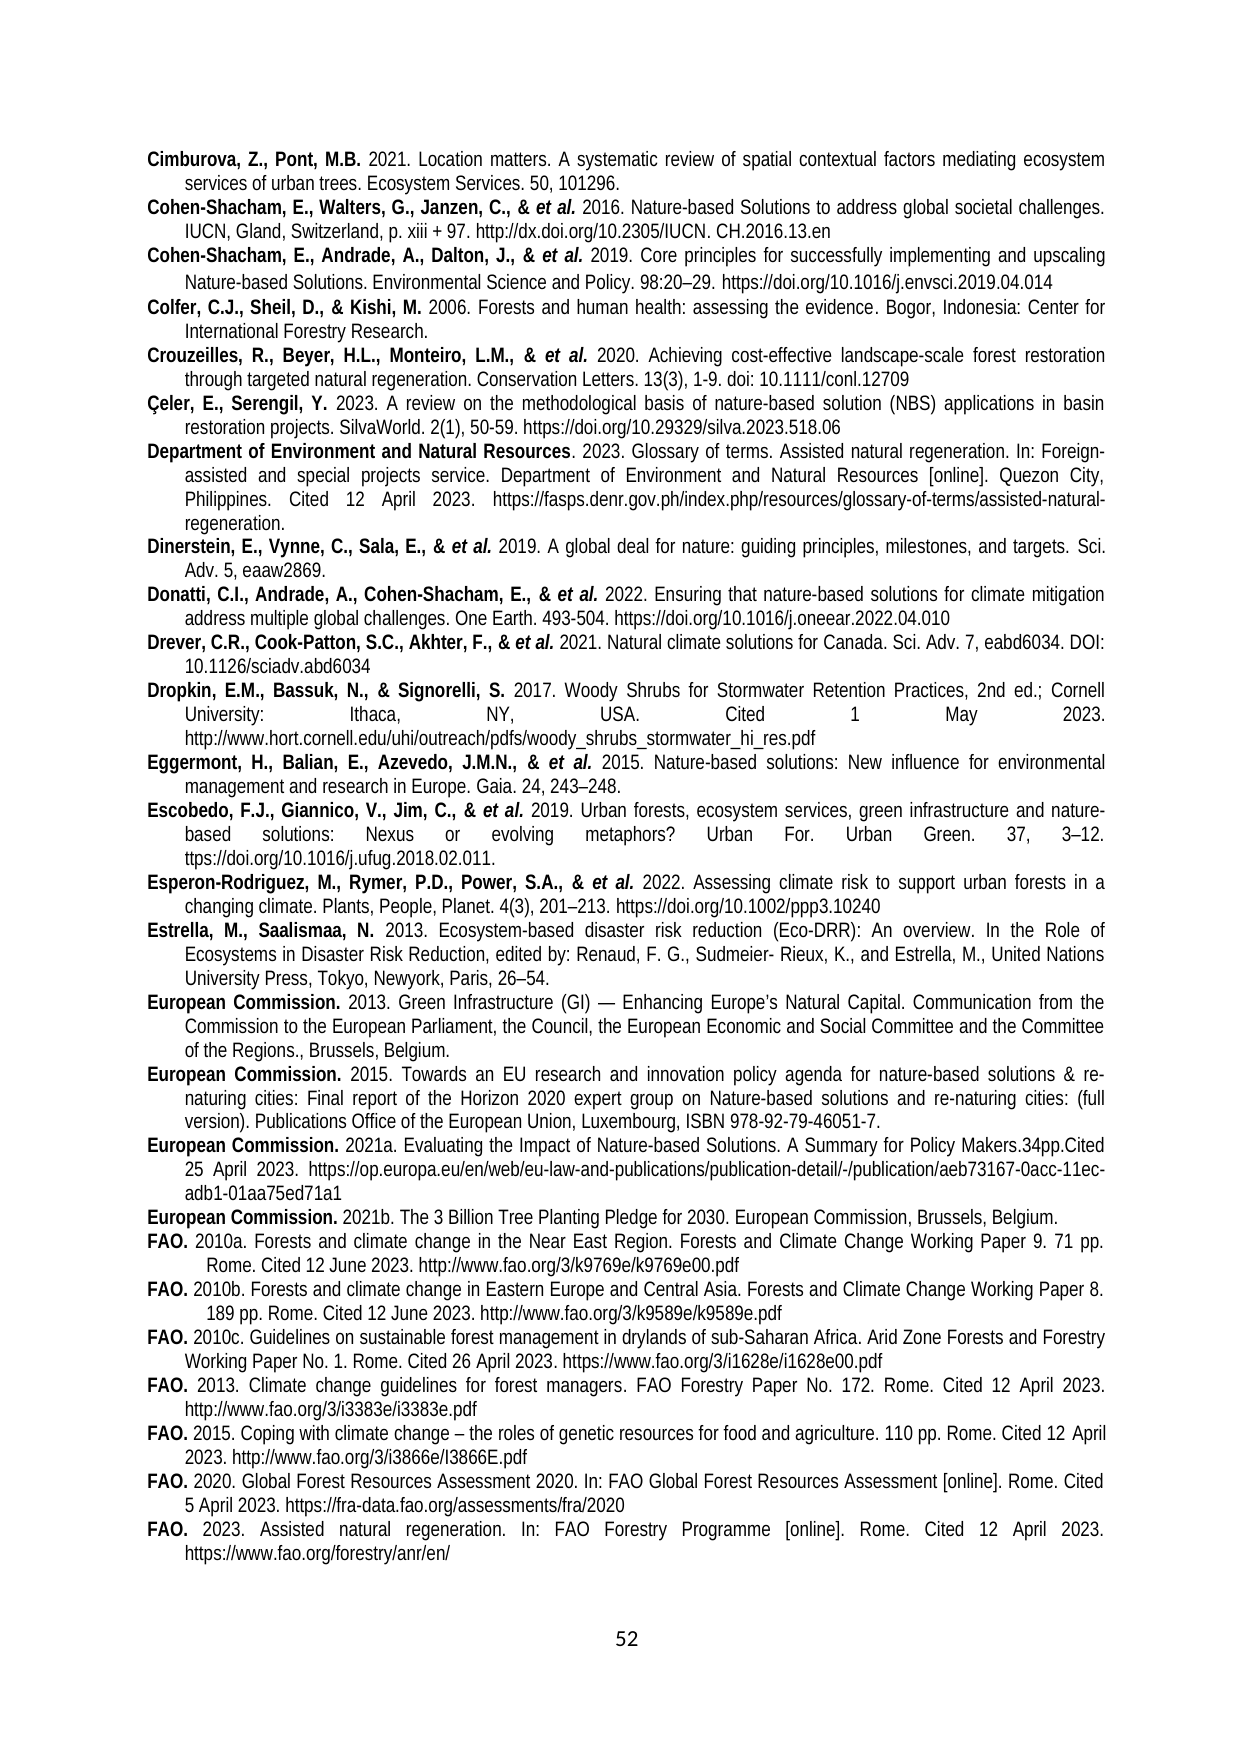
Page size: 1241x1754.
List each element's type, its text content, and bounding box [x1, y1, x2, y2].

text Dinerstein, E., Vynne, C., Sala, E., & et al. 2019. A global deal for nature: guiding principles, milestones, and targets. Sci. Adv. 5, eaaw2869. [147, 534, 1106, 582]
text Eggermont, H., Balian, E., Azevedo, J.M.N., & et al. 2015. Nature-based solutions: New influence for environmental management and research in Europe. Gaia. 24, 243–248. [147, 750, 1106, 798]
text FAO. 2023. Assisted natural regeneration. In: FAO Forestry Programme [online]. Rome. Cited 12 April 2023. https://www.fao.org/forestry/anr/en/ [147, 1517, 1106, 1564]
text European Commission. 2013. Green Infrastructure (GI) — Enhancing Europe’s Natural Capital. Communication from the Commission to the European Parliament, the Council, the European Economic and Social Committee and the Committee of the Regions., Brussels, Belgium. [147, 989, 1106, 1061]
text Estrella, M., Saalismaa, N. 2013. Ecosystem-based disaster risk reduction (Eco-DRR): An overview. In the Role of Ecosystems in Disaster Risk Reduction, edited by: Renaud, F. G., Sudmeier- Rieux, K., and Estrella, M., United Nations University Press, Tokyo, Newyork, Paris, 26–54. [147, 918, 1106, 989]
text Escobedo, F.J., Giannico, V., Jim, C., & et al. 2019. Urban forests, ecosystem services, green infrastructure and nature-based solutions: Nexus or evolving metaphors? Urban For. Urban Green. 37, 3–12. ttps://doi.org/10.1016/j.ufug.2018.02.011. [147, 798, 1106, 870]
text Drever, C.R., Cook-Patton, S.C., Akhter, F., & et al. 2021. Natural climate solutions for Canada. Sci. Adv. 7, eabd6034. DOI: 10.1126/sciadv.abd6034 [147, 630, 1106, 678]
text Dropkin, E.M., Bassuk, N., & Signorelli, S. 2017. Woody Shrubs for Stormwater Retention Practices, 2nd ed.; Cornell University: Ithaca, NY, USA. Cited 1 May 2023. http://www.hort.cornell.edu/uhi/outreach/pdfs/woody_shrubs_stormwater_hi_res.pdf [147, 678, 1106, 750]
text Department of Environment and Natural Resources. 2023. Glossary of terms. Assisted natural regeneration. In: Foreign-assisted and special projects service. Department of Environment and Natural Resources [online]. Quezon City, Philippines. Cited 12 April 2023. https://fasps.denr.gov.ph/index.php/resources/glossary-of-terms/assisted-natural-regeneration. [147, 438, 1106, 534]
list Cohen-Shacham, E., Walters, G., Janzen, C., & et al. 2016. Nature-based Solutions to address global societal challenges. IUCN, Gland, Switzerland, p. xiii + 97. http://dx.doi.org/10.2305/IUCN. CH.2016.13.en [147, 195, 1106, 243]
text Colfer, C.J., Sheil, D., & Kishi, M. 2006. Forests and human health: assessing the evidence. Bogor, Indonesia: Center for International Forestry Research. [147, 295, 1106, 343]
text FAO. 2013. Climate change guidelines for forest managers. FAO Forestry Paper No. 172. Rome. Cited 12 April 2023. http://www.fao.org/3/i3383e/i3383e.pdf [147, 1373, 1106, 1421]
text European Commission. 2021a. Evaluating the Impact of Nature-based Solutions. A Summary for Policy Makers.34pp.Cited 25 April 2023. https://op.europa.eu/en/web/eu-law-and-publications/publication-detail/-/publication/aeb73167-0acc-11ec-adb1-01aa75ed71a1 [147, 1133, 1106, 1205]
text FAO. 2010b. Forests and climate change in Eastern Europe and Central Asia. Forests and Climate Change Working Paper 8. 189 pp. Rome. Cited 12 June 2023. http://www.fao.org/3/k9589e/k9589e.pdf [147, 1277, 1106, 1325]
text Crouzeilles, R., Beyer, H.L., Monteiro, L.M., & et al. 2020. Achieving cost-effective landscape-scale forest restoration through targeted natural regeneration. Conservation Letters. 13(3), 1-9. doi: 10.1111/conl.12709 [147, 343, 1106, 391]
text Donatti, C.I., Andrade, A., Cohen-Shacham, E., & et al. 2022. Ensuring that nature-based solutions for climate mitigation address multiple global challenges. One Earth. 493-504. https://doi.org/10.1016/j.oneear.2022.04.010 [147, 582, 1106, 630]
text European Commission. 2021b. The 3 Billion Tree Planting Pledge for 2030. European Commission, Brussels, Belgium. [147, 1205, 1106, 1229]
text FAO. 2010c. Guidelines on sustainable forest management in drylands of sub-Saharan Africa. Arid Zone Forests and Forestry Working Paper No. 1. Rome. Cited 26 April 2023. https://www.fao.org/3/i1628e/i1628e00.pdf [147, 1325, 1106, 1373]
text Esperon-Rodriguez, M., Rymer, P.D., Power, S.A., & et al. 2022. Assessing climate risk to support urban forests in a changing climate. Plants, People, Planet. 4(3), 201–213. https://doi.org/10.1002/ppp3.10240 [147, 870, 1106, 918]
text Çeler, E., Serengil, Y. 2023. A review on the methodological basis of nature-based solution (NBS) applications in basin restoration projects. SilvaWorld. 2(1), 50-59. https://doi.org/10.29329/silva.2023.518.06 [147, 391, 1106, 438]
text FAO. 2020. Global Forest Resources Assessment 2020. In: FAO Global Forest Resources Assessment [online]. Rome. Cited 5 April 2023. https://fra-data.fao.org/assessments/fra/2020 [147, 1469, 1106, 1517]
text Cimburova, Z., Pont, M.B. 2021. Location matters. A systematic review of spatial contextual factors mediating ecosystem services of urban trees. Ecosystem Services. 50, 101296. [147, 147, 1106, 195]
text European Commission. 2015. Towards an EU research and innovation policy agenda for nature-based solutions & re-naturing cities: Final report of the Horizon 2020 expert group on Nature-based solutions and re-naturing cities: (full version). Publications Office of the European Union, Luxembourg, ISBN 978-92-79-46051-7. [147, 1061, 1106, 1133]
text FAO. 2015. Coping with climate change – the roles of genetic resources for food and agriculture. 110 pp. Rome. Cited 12 April 2023. http://www.fao.org/3/i3866e/I3866E.pdf [147, 1421, 1106, 1469]
text FAO. 2010a. Forests and climate change in the Near East Region. Forests and Climate Change Working Paper 9. 71 pp. Rome. Cited 12 June 2023. http://www.fao.org/3/k9769e/k9769e00.pdf [147, 1229, 1106, 1277]
text Cohen-Shacham, E., Andrade, A., Dalton, J., & et al. 2019. Core principles for successfully implementing and upscaling Nature-based Solutions. Environmental Science and Policy. 98:20–29. https://doi.org/10.1016/j.envsci.2019.04.014 [147, 243, 1106, 295]
